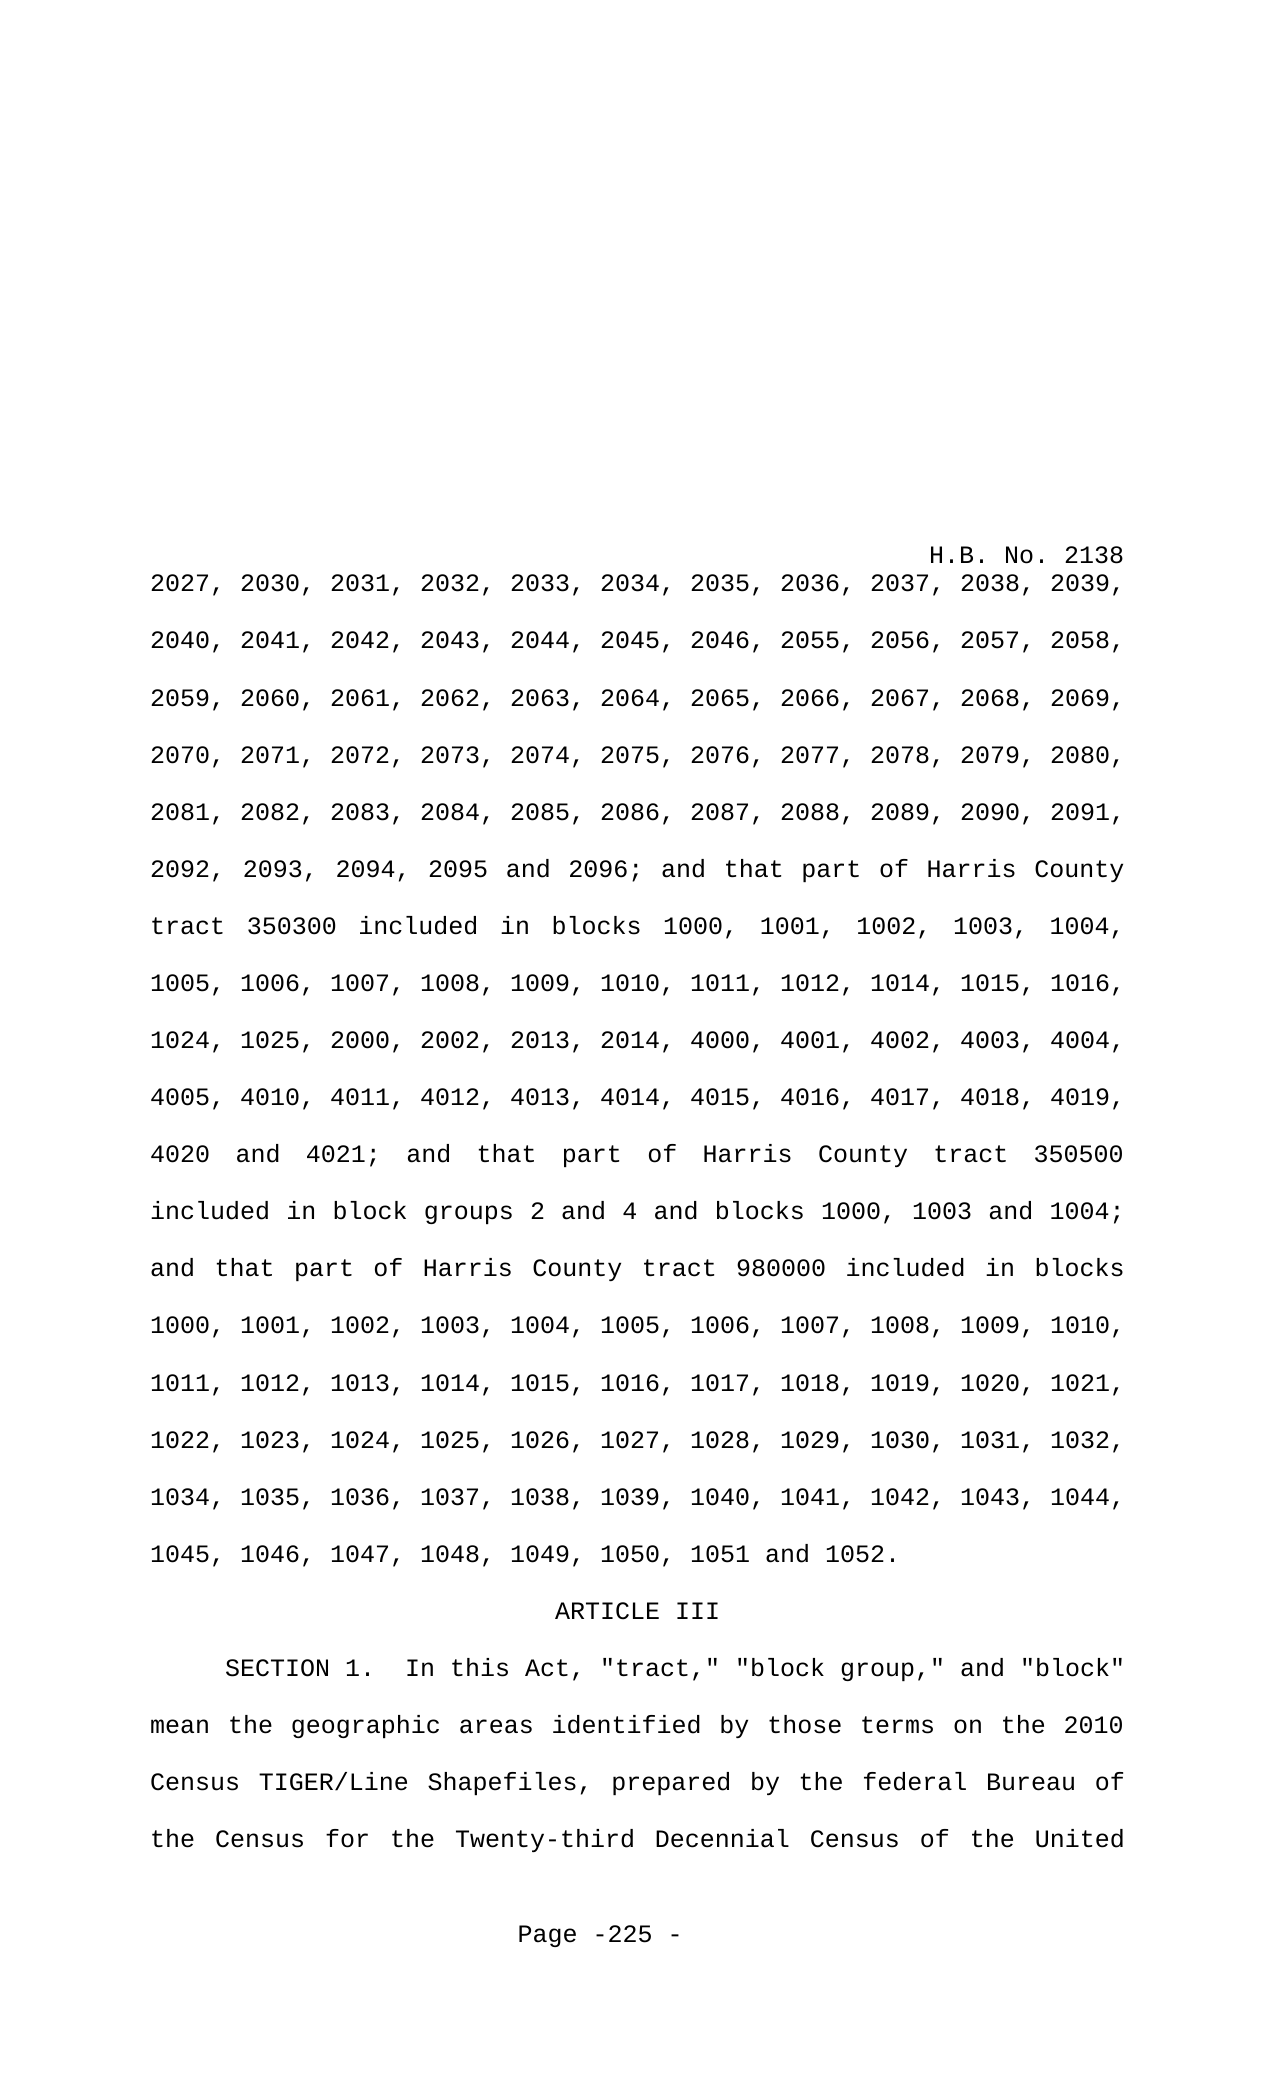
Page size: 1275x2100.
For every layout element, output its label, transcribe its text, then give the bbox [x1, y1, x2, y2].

text ARTICLE III [150, 1598, 1125, 1627]
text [150, 1655, 1125, 1855]
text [150, 571, 1125, 1570]
